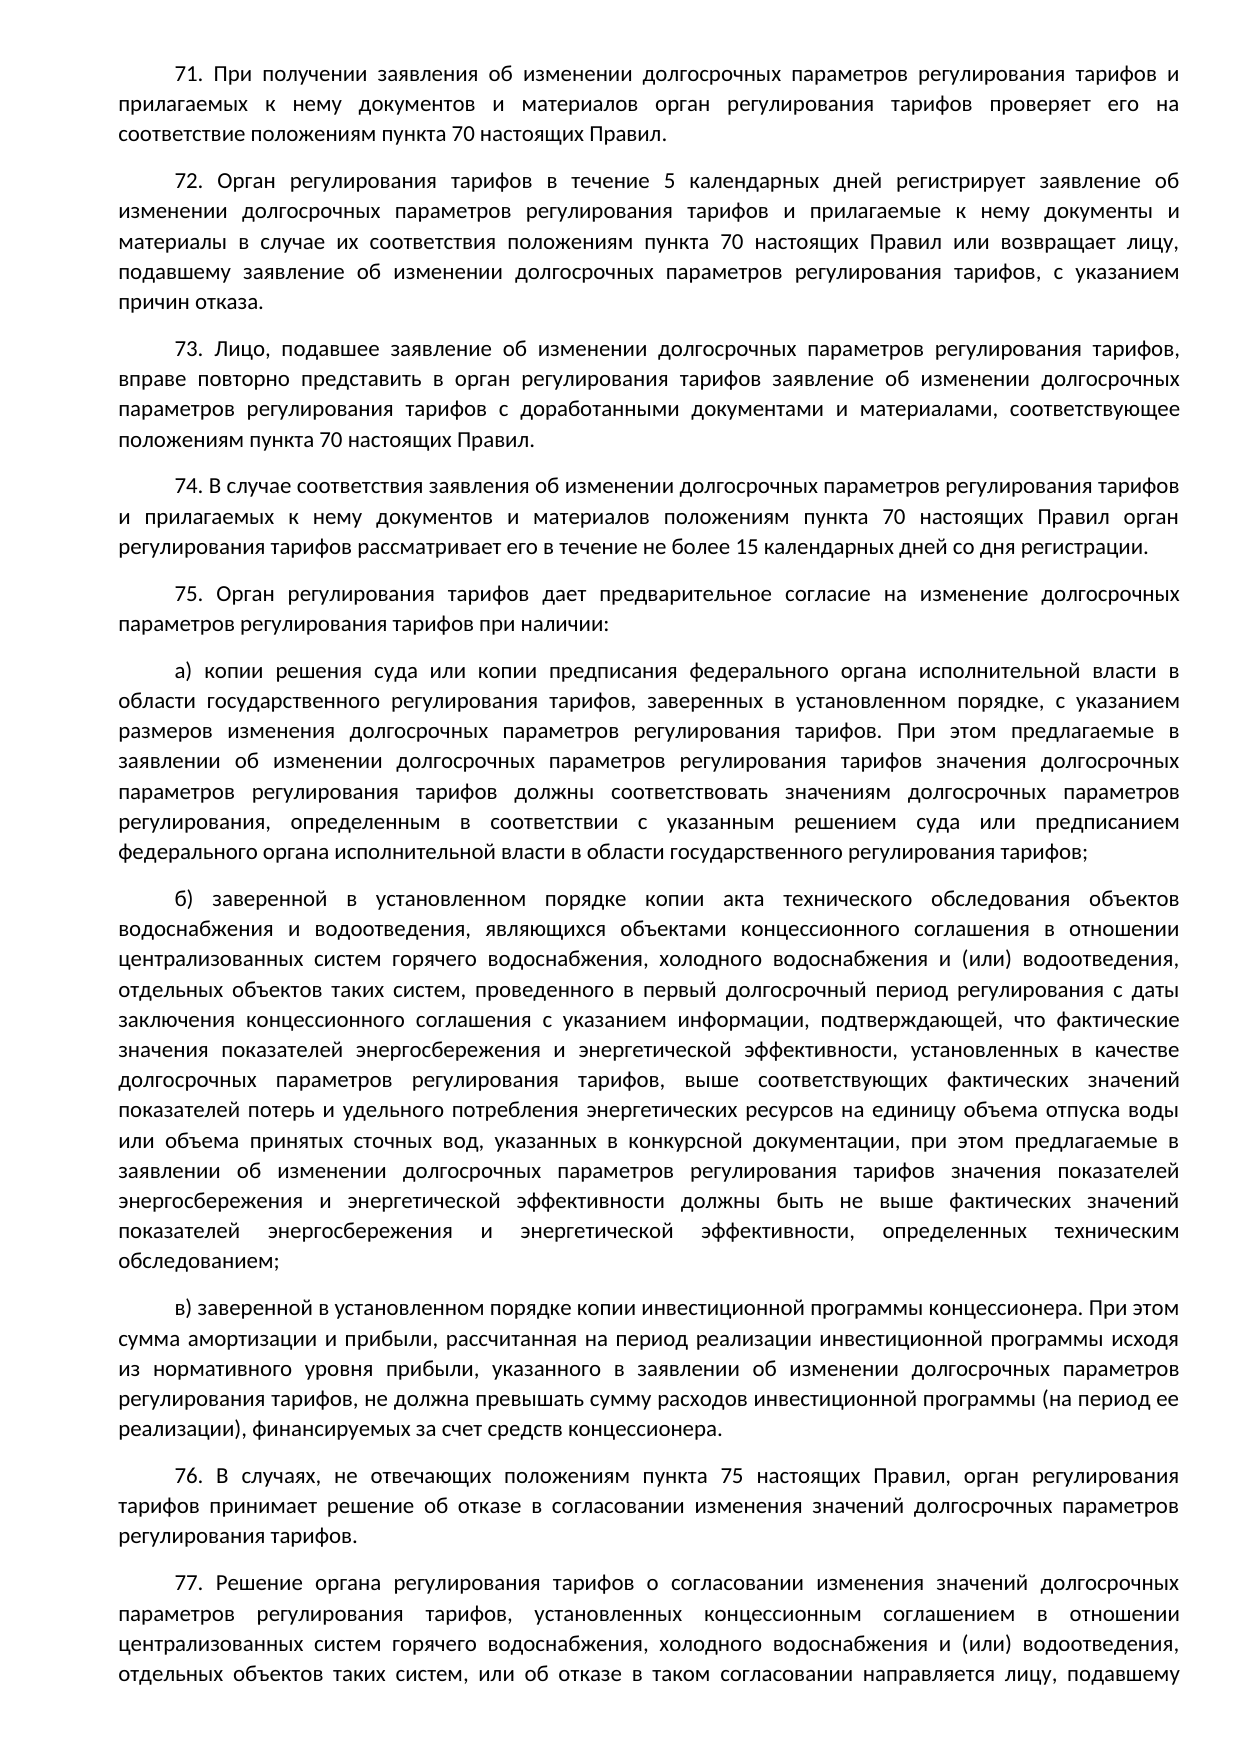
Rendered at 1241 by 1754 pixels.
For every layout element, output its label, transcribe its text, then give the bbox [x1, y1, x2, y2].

text б) заверенной в установленном порядке копии акта технического обследования объектов водоснабжения и водоотведения, являющихся объектами концессионного соглашения в отношении централизованных систем горячего водоснабжения, холодного водоснабжения и (или) водоотведения, отдельных объектов таких систем, проведенного в первый долгосрочный период регулирования с даты заключения концессионного соглашения с указанием информации, подтверждающей, что фактические значения показателей энергосбережения и энергетической эффективности, установленных в качестве долгосрочных параметров регулирования тарифов, выше соответствующих фактических значений показателей потерь и удельного потребления энергетических ресурсов на единицу объема отпуска воды или объема принятых сточных вод, указанных в конкурсной документации, при этом предлагаемые в заявлении об изменении долгосрочных параметров регулирования тарифов значения показателей энергосбережения и энергетической эффективности должны быть не выше фактических значений показателей энергосбережения и энергетической эффективности, определенных техническим обследованием; [118, 884, 1181, 1274]
text 73. Лицо, подавшее заявление об изменении долгосрочных параметров регулирования тарифов, вправе повторно представить в орган регулирования тарифов заявление об изменении долгосрочных параметров регулирования тарифов с доработанными документами и материалами, соответствующее положениям пункта 70 настоящих Правил. [118, 334, 1181, 453]
text в) заверенной в установленном порядке копии инвестиционной программы концессионера. При этом сумма амортизации и прибыли, рассчитанная на период реализации инвестиционной программы исходя из нормативного уровня прибыли, указанного в заявлении об изменении долгосрочных параметров регулирования тарифов, не должна превышать сумму расходов инвестиционной программы (на период ее реализации), финансируемых за счет средств концессионера. [118, 1293, 1181, 1442]
text 76. В случаях, не отвечающих положениям пункта 75 настоящих Правил, орган регулирования тарифов принимает решение об отказе в согласовании изменения значений долгосрочных параметров регулирования тарифов. [118, 1461, 1181, 1549]
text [118, 1568, 1181, 1687]
text 75. Орган регулирования тарифов дает предварительное согласие на изменение долгосрочных параметров регулирования тарифов при наличии: [118, 579, 1181, 637]
text 74. В случае соответствия заявления об изменении долгосрочных параметров регулирования тарифов и прилагаемых к нему документов и материалов положениям пункта 70 настоящих Правил орган регулирования тарифов рассматривает его в течение не более 15 календарных дней со дня регистрации. [118, 472, 1181, 560]
text 72. Орган регулирования тарифов в течение 5 календарных дней регистрирует заявление об изменении долгосрочных параметров регулирования тарифов и прилагаемые к нему документы и материалы в случае их соответствия положениям пункта 70 настоящих Правил или возвращает лицу, подавшему заявление об изменении долгосрочных параметров регулирования тарифов, с указанием причин отказа. [118, 166, 1181, 315]
text 71. При получении заявления об изменении долгосрочных параметров регулирования тарифов и прилагаемых к нему документов и материалов орган регулирования тарифов проверяет его на соответствие положениям пункта 70 настоящих Правил. [118, 59, 1181, 147]
text а) копии решения суда или копии предписания федерального органа исполнительной власти в области государственного регулирования тарифов, заверенных в установленном порядке, с указанием размеров изменения долгосрочных параметров регулирования тарифов. При этом предлагаемые в заявлении об изменении долгосрочных параметров регулирования тарифов значения долгосрочных параметров регулирования тарифов должны соответствовать значениям долгосрочных параметров регулирования, определенным в соответствии с указанным решением суда или предписанием федерального органа исполнительной власти в области государственного регулирования тарифов; [118, 656, 1181, 865]
